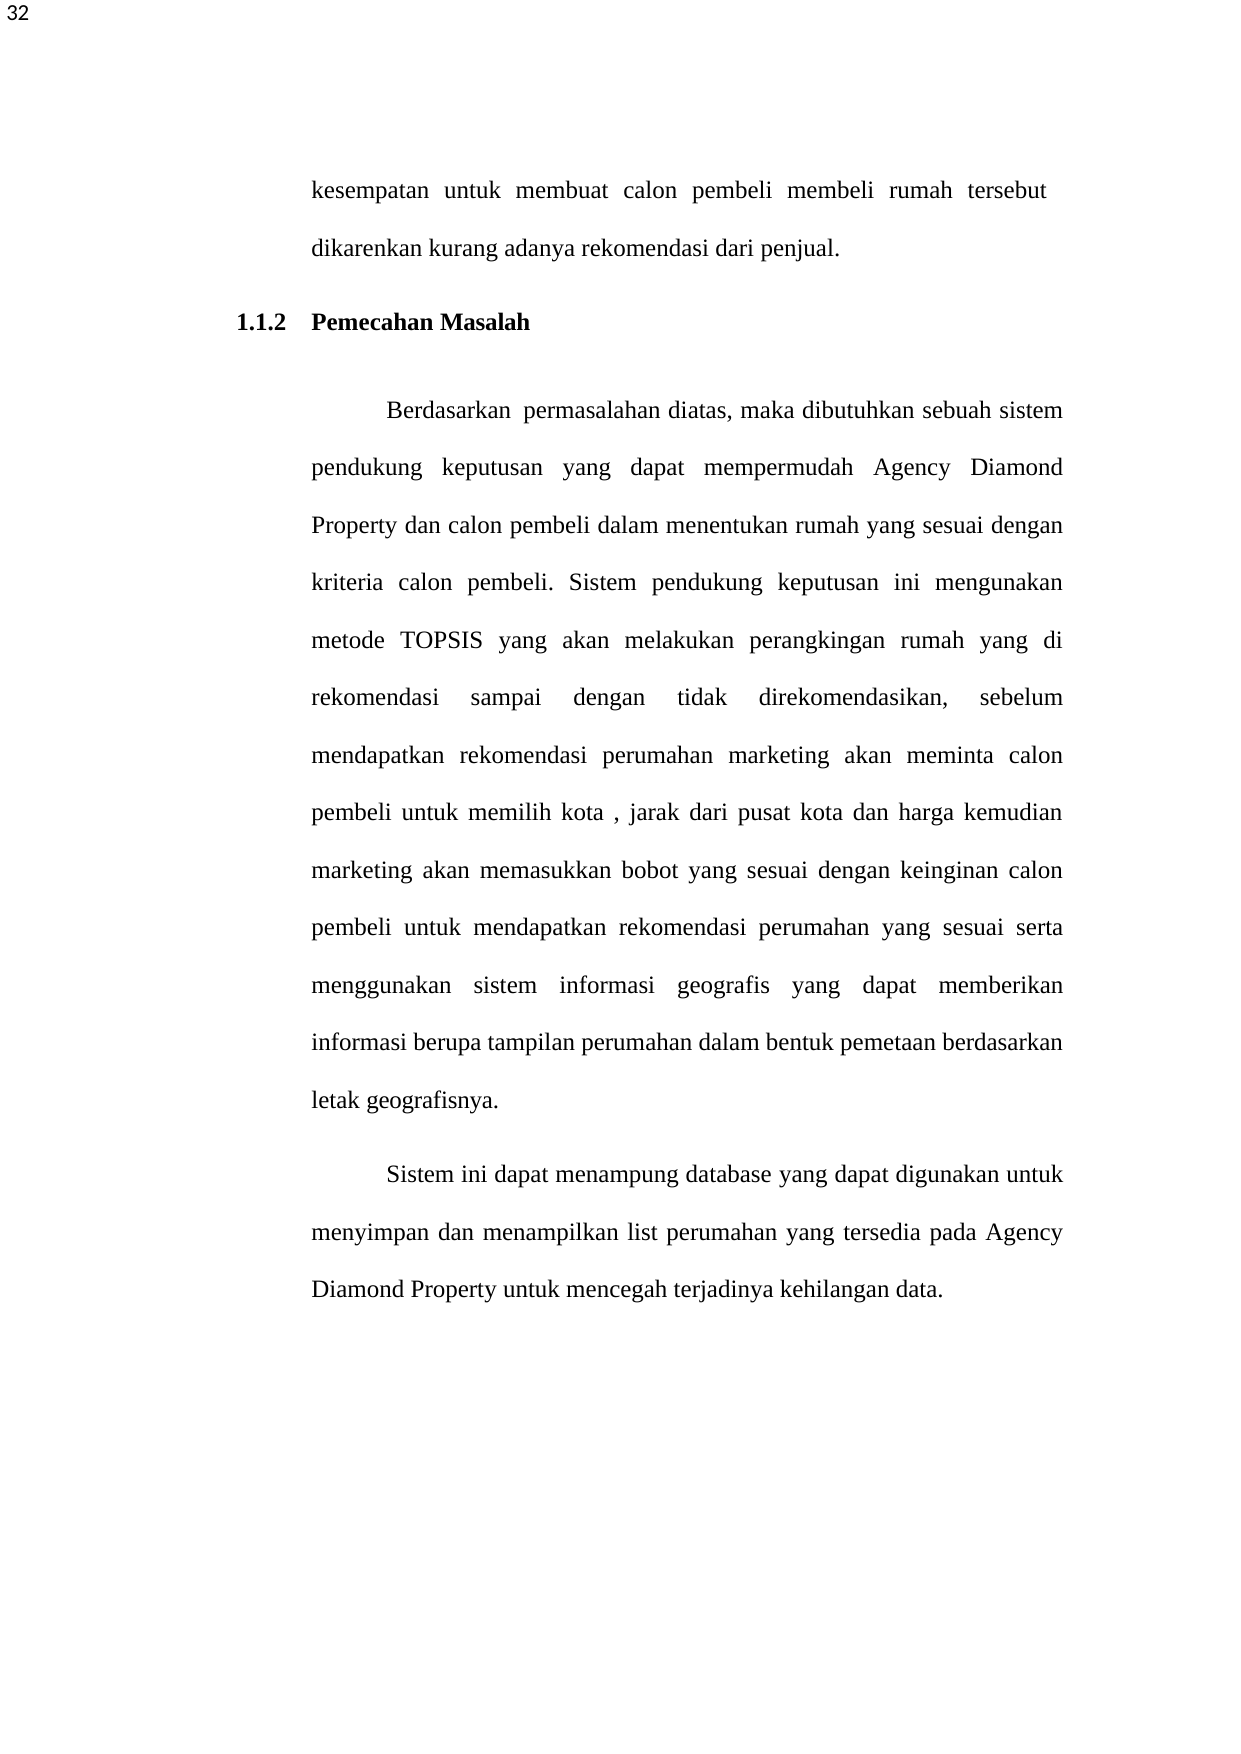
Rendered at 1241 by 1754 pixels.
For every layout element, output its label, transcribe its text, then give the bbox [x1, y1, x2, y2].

text Sistem ini dapat menampung database yang dapat digunakan untuk menyimpan dan menampilkan list perumahan yang tersedia pada Agency Diamond Property untuk mencegah terjadinya kehilangan data. [311, 1159, 1063, 1303]
subtitle Pemecahan Masalah [236, 307, 1196, 335]
text Berdasarkan permasalahan diatas, maka dibutuhkan sebuah sistem pendukung keputusan yang dapat mempermudah Agency Diamond Property dan calon pembeli dalam menentukan rumah yang sesuai dengan kriteria calon pembeli. Sistem pendukung keputusan ini mengunakan metode TOPSIS yang akan melakukan perangkingan rumah yang di rekomendasi sampai dengan tidak direkomendasikan, sebelum mendapatkan rekomendasi perumahan marketing akan meminta calon pembeli untuk memilih kota , jarak dari pusat kota dan harga kemudian marketing akan memasukkan bobot yang sesuai dengan keinginan calon pembeli untuk mendapatkan rekomendasi perumahan yang sesuai serta menggunakan sistem informasi geografis yang dapat memberikan informasi berupa tampilan perumahan dalam bentuk pemetaan berdasarkan letak geografisnya. [311, 395, 1063, 1113]
text kesempatan untuk membuat calon pembeli membeli rumah tersebut dikarenkan kurang adanya rekomendasi dari penjual. [311, 175, 1050, 261]
